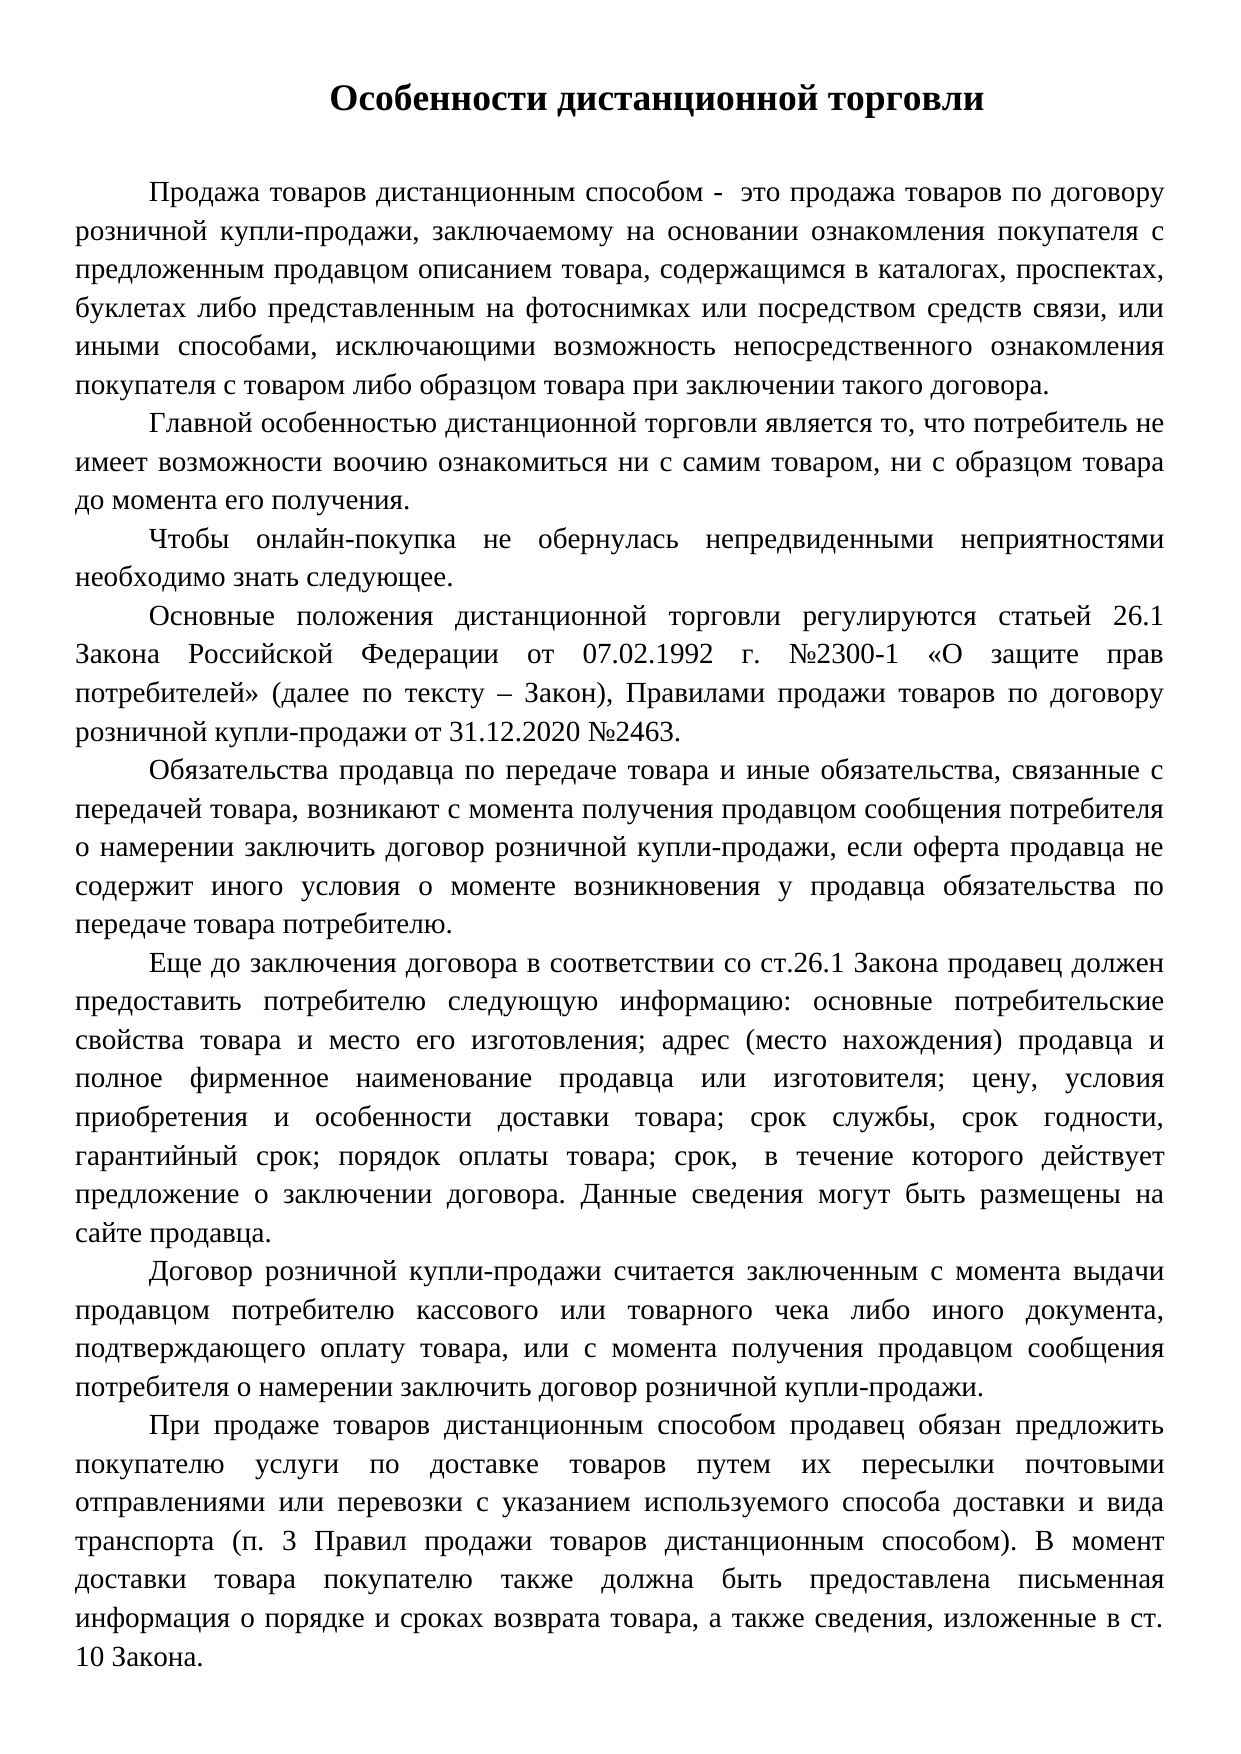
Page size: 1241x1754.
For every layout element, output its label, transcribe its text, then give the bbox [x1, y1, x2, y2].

text Особенности дистанционной торговли [75, 75, 1165, 118]
text Основные положения дистанционной торговли регулируются статьей 26.1 Закона Российской Федерации от 07.02.1992 г. №2300-1 «О защите прав потребителей» (далее по тексту – Закон), Правилами продажи товаров по договору розничной купли-продажи от 31.12.2020 №2463. [75, 598, 1165, 747]
text Чтобы онлайн-покупка не обернулась непредвиденными неприятностями необходимо знать следующее. [75, 521, 1165, 593]
text При продаже товаров дистанционным способом продавец обязан предложить покупателю услуги по доставке товаров путем их пересылки почтовыми отправлениями или перевозки с указанием используемого способа доставки и вида транспорта (п. 3 Правил продажи товаров дистанционным способом). В момент доставки товара покупателю также должна быть предоставлена письменная информация о порядке и сроках возврата товара, а также сведения, изложенные в ст. 10 Закона. [75, 1407, 1165, 1672]
text Договор розничной купли-продажи считается заключенным с момента выдачи продавцом потребителю кассового или товарного чека либо иного документа, подтверждающего оплату товара, или с момента получения продавцом сообщения потребителя о намерении заключить договор розничной купли-продажи. [75, 1253, 1165, 1402]
text Еще до заключения договора в соответствии со ст.26.1 Закона продавец должен предоставить потребителю следующую информацию: основные потребительские свойства товара и место его изготовления; адрес (место нахождения) продавца и полное фирменное наименование продавца или изготовителя; цену, условия приобретения и особенности доставки товара; срок службы, срок годности, гарантийный срок; порядок оплаты товара; срок, в течение которого действует предложение о заключении договора. Данные сведения могут быть размещены на сайте продавца. [75, 945, 1165, 1248]
text Продажа товаров дистанционным способом - это продажа товаров по договору розничной купли-продажи, заключаемому на основании ознакомления покупателя с предложенным продавцом описанием товара, содержащимся в каталогах, проспектах, буклетах либо представленным на фотоснимках или посредством средств связи, или иными способами, исключающими возможность непосредственного ознакомления покупателя с товаром либо образцом товара при заключении такого договора. [75, 174, 1165, 400]
text Обязательства продавца по передаче товара и иные обязательства, связанные с передачей товара, возникают с момента получения продавцом сообщения потребителя о намерении заключить договор розничной купли-продажи, если оферта продавца не содержит иного условия о моменте возникновения у продавца обязательства по передаче товара потребителю. [75, 752, 1165, 940]
text Главной особенностью дистанционной торговли является то, что потребитель не имеет возможности воочию ознакомиться ни с самим товаром, ни с образцом товара до момента его получения. [75, 405, 1165, 516]
